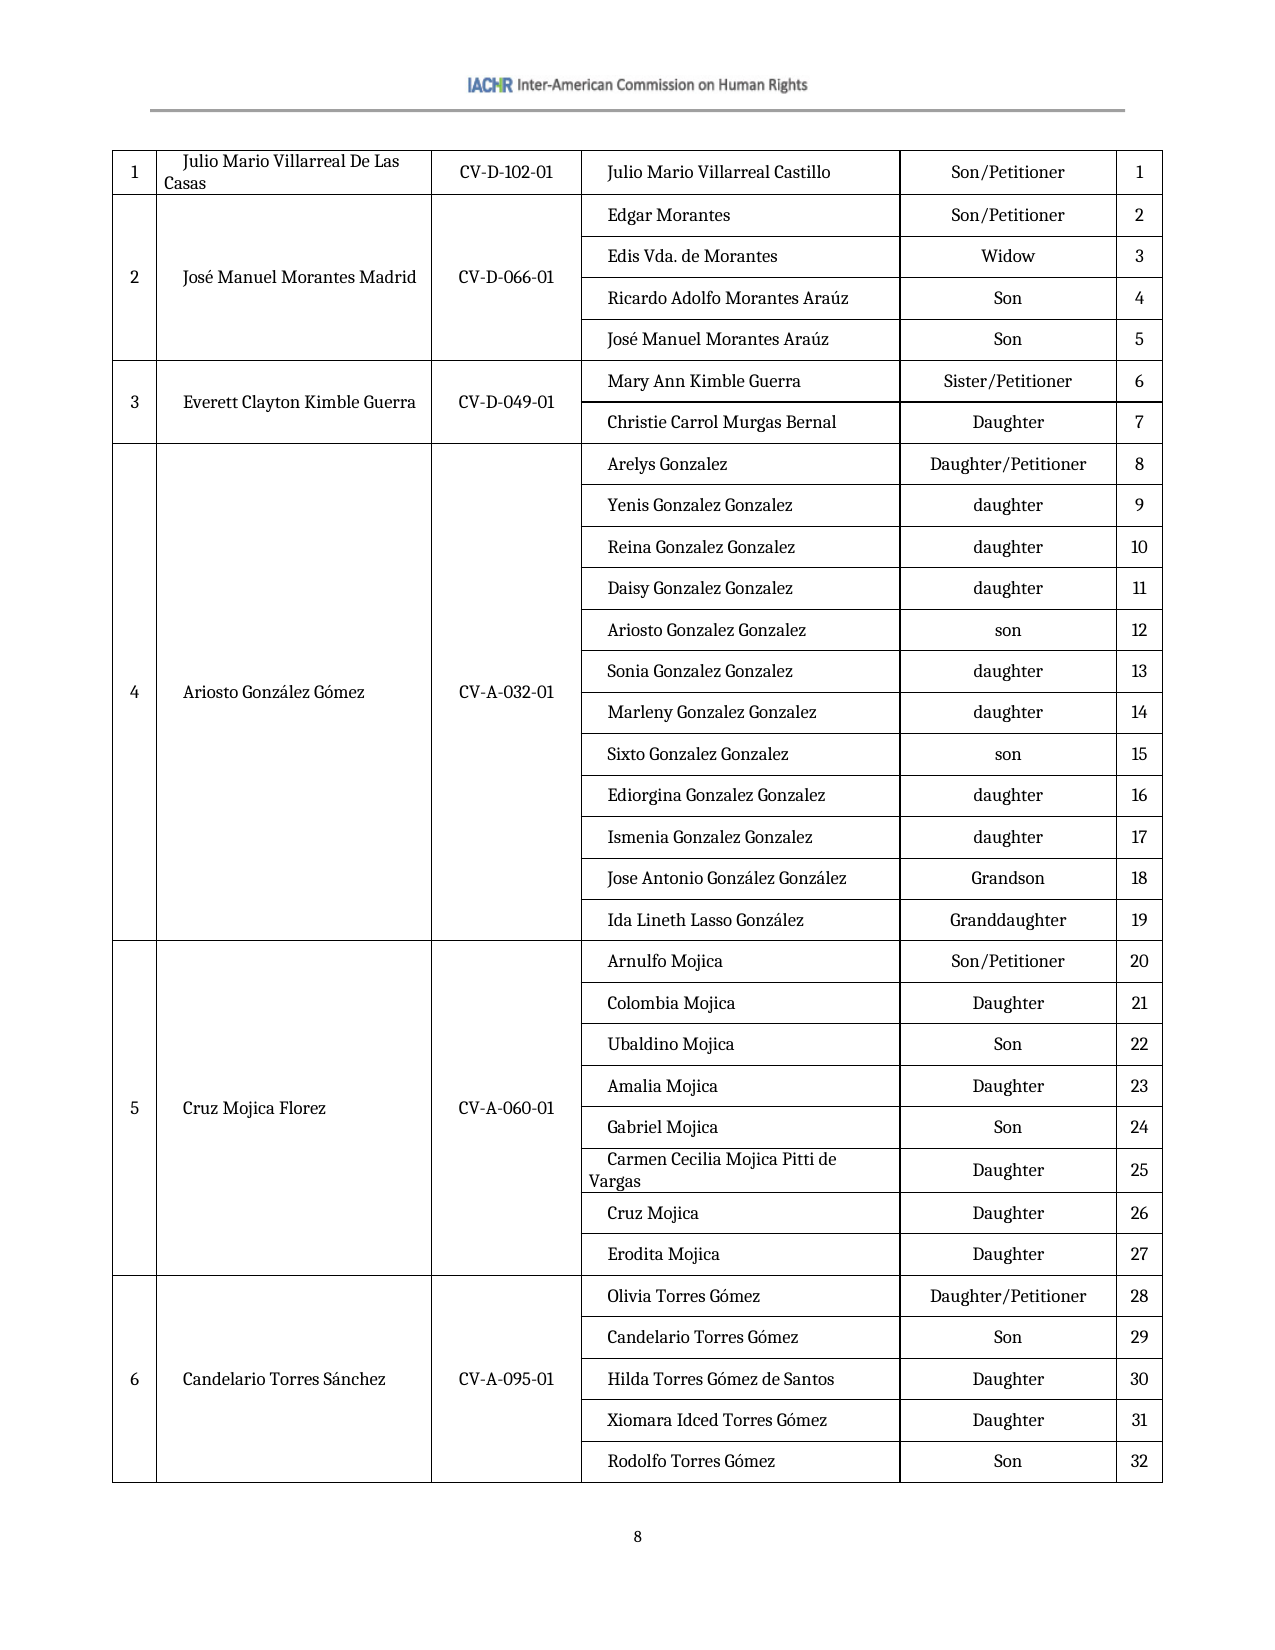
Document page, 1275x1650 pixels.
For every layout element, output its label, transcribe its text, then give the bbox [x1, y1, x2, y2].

table_cell Julio Mario Villarreal Castillo [582, 151, 899, 194]
table_cell 18 [1117, 859, 1162, 899]
table_cell Carmen Cecilia Mojica Pitti de Vargas [582, 1149, 899, 1192]
table_cell 19 [1117, 900, 1162, 940]
table_cell 4 [113, 444, 156, 940]
table_cell Ubaldino Mojica [582, 1024, 899, 1065]
table_cell daughter [901, 651, 1116, 692]
table_cell Son [901, 1442, 1116, 1482]
table_cell daughter [901, 776, 1116, 816]
table_cell Ariosto Gonzalez Gonzalez [582, 610, 899, 650]
table_cell Edgar Morantes [582, 195, 899, 236]
table_cell Rodolfo Torres Gómez [582, 1442, 899, 1482]
table_cell 20 [1117, 941, 1162, 982]
table_cell Xiomara Idced Torres Gómez [582, 1400, 899, 1441]
table_cell Son/Petitioner [901, 941, 1116, 982]
table_cell 27 [1117, 1234, 1162, 1275]
table_cell José Manuel Morantes Araúz [582, 320, 899, 360]
table_cell 28 [1117, 1276, 1162, 1316]
table_cell Sister/Petitioner [901, 361, 1116, 401]
table_cell Granddaughter [901, 900, 1116, 940]
table_cell Reina Gonzalez Gonzalez [582, 527, 899, 567]
table_cell son [901, 610, 1116, 650]
table_cell CV-A-032-01 [432, 444, 581, 940]
table_cell Arelys Gonzalez [582, 444, 899, 484]
table_cell Sonia Gonzalez Gonzalez [582, 651, 899, 692]
table_cell daughter [901, 485, 1116, 526]
table_cell son [901, 734, 1116, 774]
table_cell 25 [1117, 1149, 1162, 1192]
table_cell Colombia Mojica [582, 983, 899, 1023]
table_cell 32 [1117, 1442, 1162, 1482]
table_cell 22 [1117, 1024, 1162, 1065]
table_cell Ariosto González Gómez [157, 444, 431, 940]
table_cell Ediorgina Gonzalez Gonzalez [582, 776, 899, 816]
table_cell 21 [1117, 983, 1162, 1023]
table_cell 7 [1117, 403, 1162, 443]
table_cell 15 [1117, 734, 1162, 774]
table_cell 14 [1117, 693, 1162, 733]
table_cell 2 [1117, 195, 1162, 236]
table_cell Daughter [901, 983, 1116, 1023]
table_cell daughter [901, 568, 1116, 609]
table_cell daughter [901, 527, 1116, 567]
table_cell CV-D-049-01 [432, 361, 581, 443]
table_cell Daughter/Petitioner [901, 1276, 1116, 1316]
table_cell Daughter [901, 1359, 1116, 1399]
table_cell Everett Clayton Kimble Guerra [157, 361, 431, 443]
picture [456, 75, 819, 95]
table_cell 30 [1117, 1359, 1162, 1399]
table_cell Widow [901, 237, 1116, 277]
table_cell Son [901, 1107, 1116, 1148]
table_cell Arnulfo Mojica [582, 941, 899, 982]
table_cell 12 [1117, 610, 1162, 650]
table_cell Daughter/Petitioner [901, 444, 1116, 484]
table_cell Marleny Gonzalez Gonzalez [582, 693, 899, 733]
table_cell Erodita Mojica [582, 1234, 899, 1275]
table_cell Candelario Torres Gómez [582, 1317, 899, 1358]
table_cell 13 [1117, 651, 1162, 692]
table_cell Daughter [901, 1234, 1116, 1275]
table_cell 9 [1117, 485, 1162, 526]
table_cell Julio Mario Villarreal De Las Casas [157, 151, 431, 194]
table_cell 6 [1117, 361, 1162, 401]
table_cell 8 [1117, 444, 1162, 484]
table_cell 26 [1117, 1193, 1162, 1233]
table_cell Daughter [901, 1066, 1116, 1106]
table_cell 3 [1117, 237, 1162, 277]
table_cell Son [901, 1317, 1116, 1358]
table_cell Cruz Mojica [582, 1193, 899, 1233]
table_cell 5 [113, 941, 156, 1275]
table_cell 2 [113, 195, 156, 360]
table_cell Son [901, 320, 1116, 360]
table_cell Daughter [901, 403, 1116, 443]
table_cell Ismenia Gonzalez Gonzalez [582, 817, 899, 857]
table_cell 1 [1117, 151, 1162, 194]
table_cell Son [901, 1024, 1116, 1065]
table_cell Hilda Torres Gómez de Santos [582, 1359, 899, 1399]
table_cell 29 [1117, 1317, 1162, 1358]
table_cell CV-D-066-01 [432, 195, 581, 360]
table_cell daughter [901, 817, 1116, 857]
table_cell 3 [113, 361, 156, 443]
table_cell Amalia Mojica [582, 1066, 899, 1106]
table_cell Daughter [901, 1400, 1116, 1441]
table_cell Daughter [901, 1149, 1116, 1192]
table_cell 23 [1117, 1066, 1162, 1106]
table_cell Grandson [901, 859, 1116, 899]
table_cell Son [901, 278, 1116, 318]
table_cell Edis Vda. de Morantes [582, 237, 899, 277]
table_cell 4 [1117, 278, 1162, 318]
table_cell Christie Carrol Murgas Bernal [582, 403, 899, 443]
table_cell Ricardo Adolfo Morantes Araúz [582, 278, 899, 318]
table_cell CV-D-102-01 [432, 151, 581, 194]
table_cell Cruz Mojica Florez [157, 941, 431, 1275]
table_cell Ida Lineth Lasso González [582, 900, 899, 940]
table_cell 17 [1117, 817, 1162, 857]
table_cell 6 [113, 1276, 156, 1482]
table_cell Son/Petitioner [901, 195, 1116, 236]
table_cell 5 [1117, 320, 1162, 360]
table_cell Candelario Torres Sánchez [157, 1276, 431, 1482]
table_cell Yenis Gonzalez Gonzalez [582, 485, 899, 526]
table_cell Gabriel Mojica [582, 1107, 899, 1148]
table_cell Mary Ann Kimble Guerra [582, 361, 899, 401]
table_cell 24 [1117, 1107, 1162, 1148]
table_cell Sixto Gonzalez Gonzalez [582, 734, 899, 774]
table_cell 16 [1117, 776, 1162, 816]
table_cell 31 [1117, 1400, 1162, 1441]
table_cell CV-A-095-01 [432, 1276, 581, 1482]
table_cell CV-A-060-01 [432, 941, 581, 1275]
table_cell Daughter [901, 1193, 1116, 1233]
table_cell Jose Antonio González González [582, 859, 899, 899]
table_cell daughter [901, 693, 1116, 733]
table_cell 11 [1117, 568, 1162, 609]
table_cell 1 [113, 151, 156, 194]
table_cell José Manuel Morantes Madrid [157, 195, 431, 360]
table_cell 10 [1117, 527, 1162, 567]
table_cell Son/Petitioner [901, 151, 1116, 194]
table_cell Daisy Gonzalez Gonzalez [582, 568, 899, 609]
table_cell Olivia Torres Gómez [582, 1276, 899, 1316]
